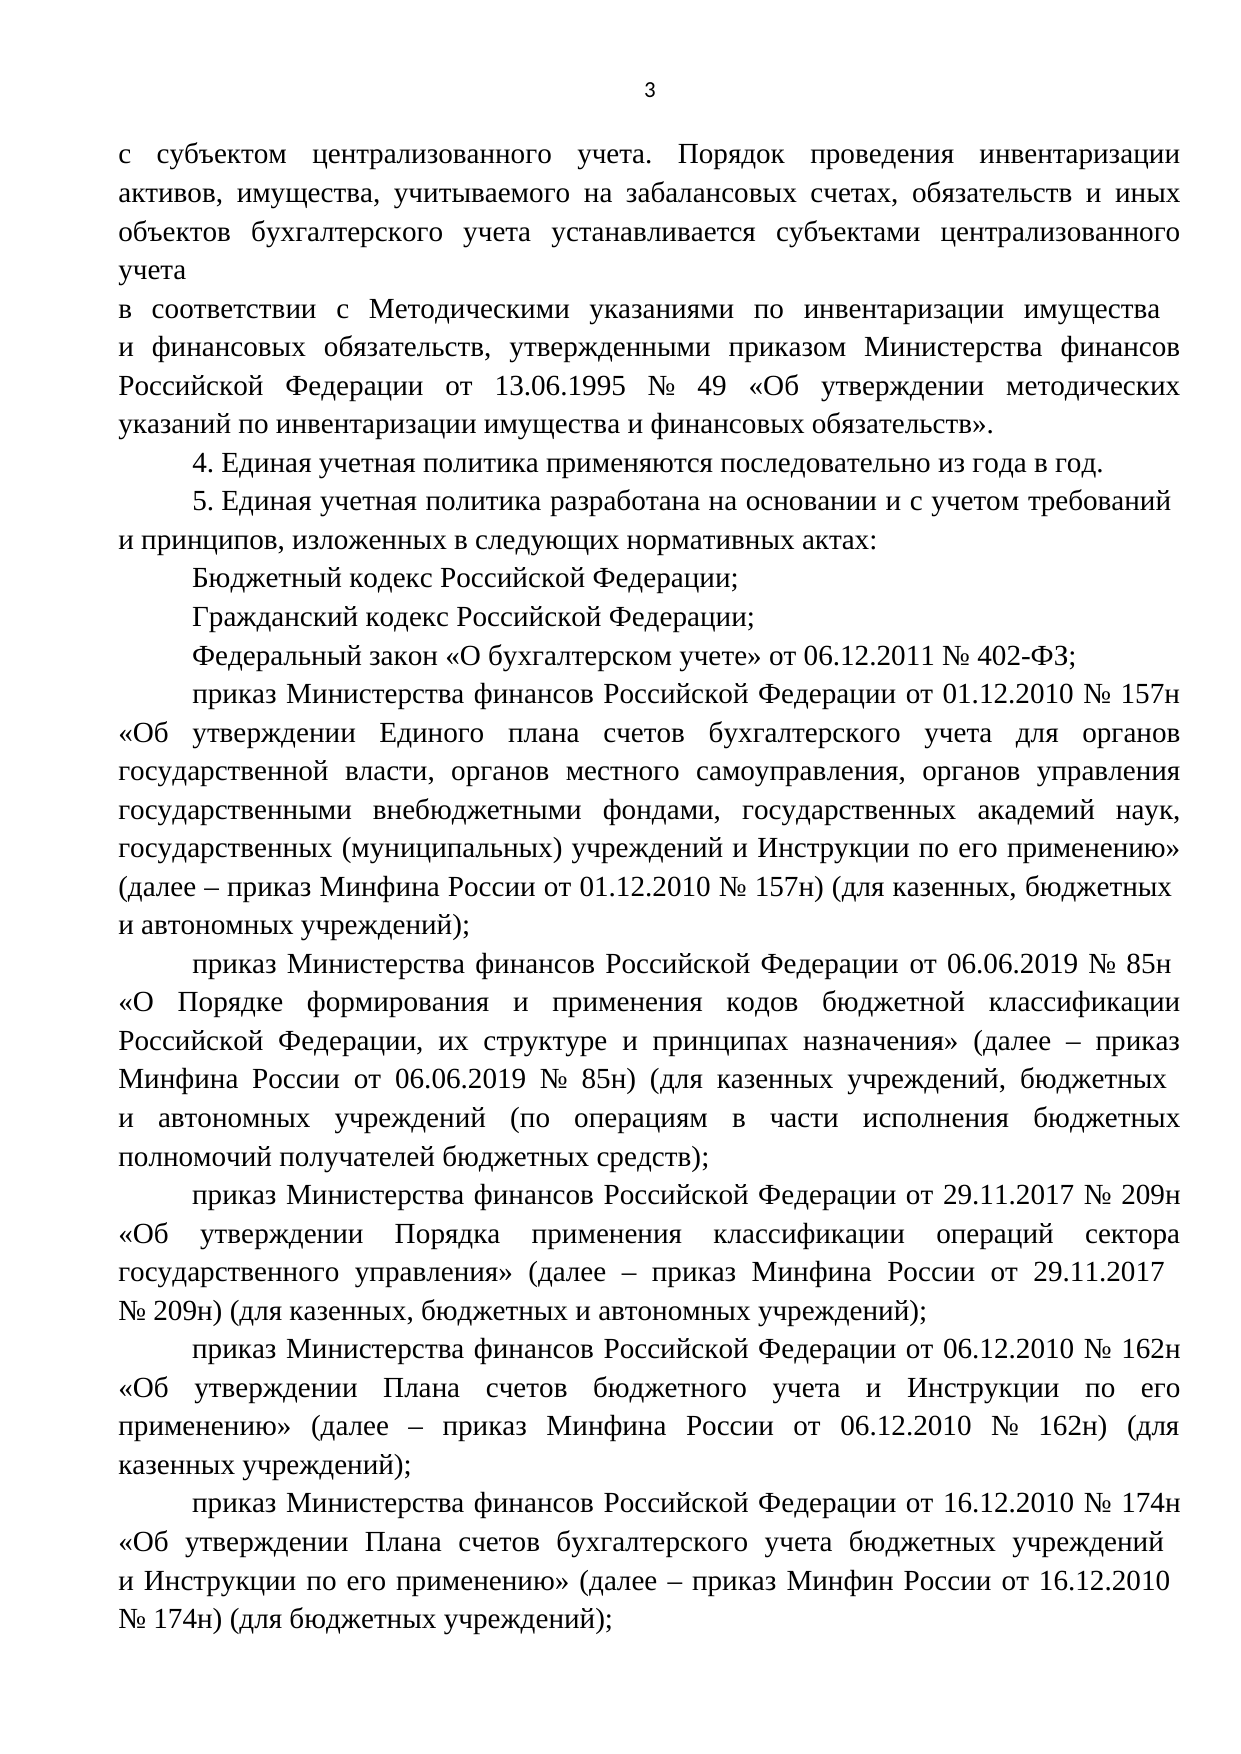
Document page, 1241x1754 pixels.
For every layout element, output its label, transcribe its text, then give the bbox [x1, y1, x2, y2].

text Федеральный закон «О бухгалтерском учете» от 06.12.2011 № 402-ФЗ; [118, 638, 1181, 671]
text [118, 137, 1181, 440]
text приказ Министерства финансов Российской Федерации от 16.12.2010 № 174н «Об утверждении Плана счетов бухгалтерского учета бюджетных учреждений и Инструкции по его применению» (далее – приказ Минфин России от 16.12.2010 № 174н) (для бюджетных учреждений); [118, 1486, 1181, 1635]
text 4. Единая учетная политика применяются последовательно из года в год. [118, 445, 1181, 478]
text Гражданский кодекс Российской Федерации; [118, 599, 1181, 633]
text приказ Министерства финансов Российской Федерации от 29.11.2017 № 209н «Об утверждении Порядка применения классификации операций сектора государственного управления» (далее – приказ Минфина России от 29.11.2017 № 209н) (для казенных, бюджетных и автономных учреждений); [118, 1177, 1181, 1326]
text 5. Единая учетная политика разработана на основании и с учетом требований и принципов, изложенных в следующих нормативных актах: [118, 483, 1181, 556]
text Бюджетный кодекс Российской Федерации; [118, 561, 1181, 594]
text приказ Министерства финансов Российской Федерации от 06.06.2019 № 85н «О Порядке формирования и применения кодов бюджетной классификации Российской Федерации, их структуре и принципах назначения» (далее – приказ Минфина России от 06.06.2019 № 85н) (для казенных учреждений, бюджетных и автономных учреждений (по операциям в части исполнения бюджетных полномочий получателей бюджетных средств); [118, 946, 1181, 1172]
text приказ Министерства финансов Российской Федерации от 01.12.2010 № 157н «Об утверждении Единого плана счетов бухгалтерского учета для органов государственной власти, органов местного самоуправления, органов управления государственными внебюджетными фондами, государственных академий наук, государственных (муниципальных) учреждений и Инструкции по его применению» (далее – приказ Минфина России от 01.12.2010 № 157н) (для казенных, бюджетных и автономных учреждений); [118, 676, 1181, 941]
text приказ Министерства финансов Российской Федерации от 06.12.2010 № 162н «Об утверждении Плана счетов бюджетного учета и Инструкции по его применению» (далее – приказ Минфина России от 06.12.2010 № 162н) (для казенных учреждений); [118, 1331, 1181, 1481]
